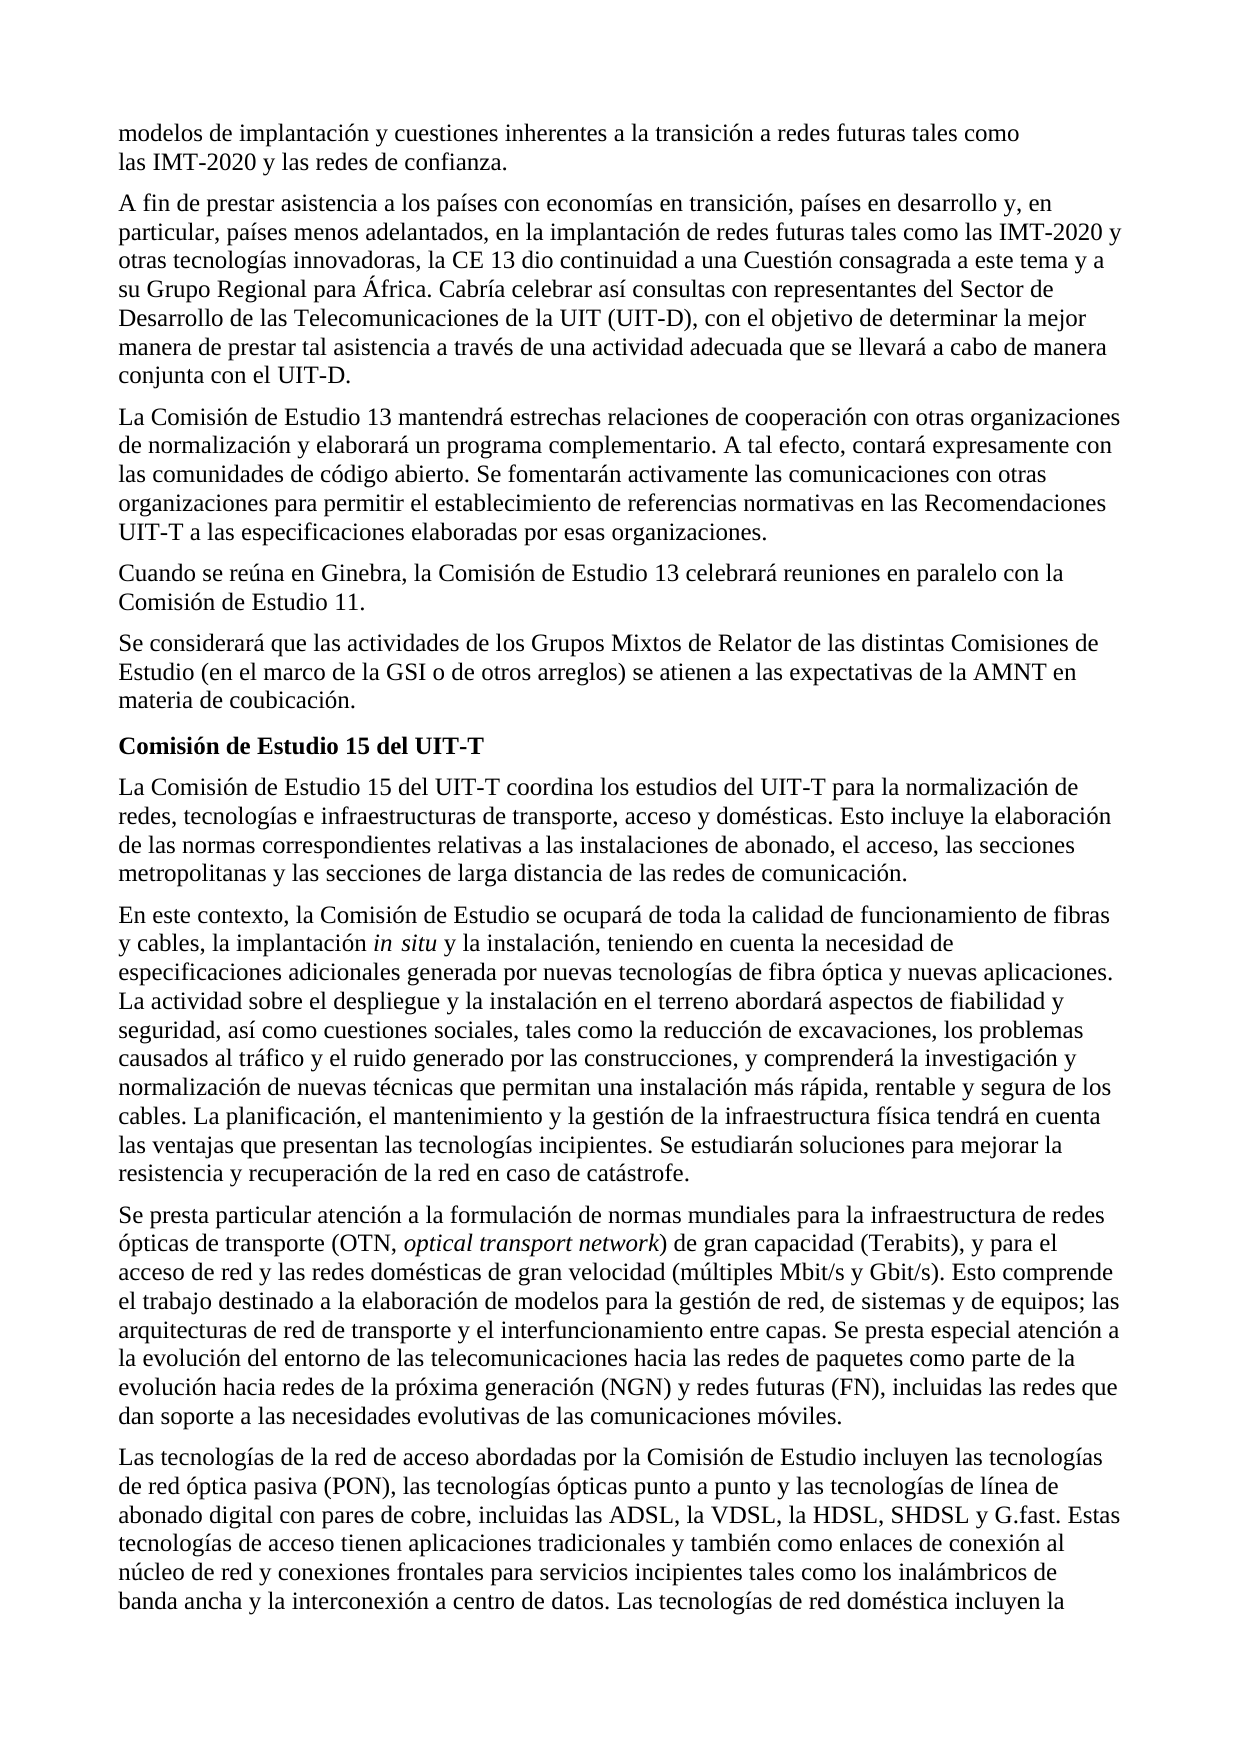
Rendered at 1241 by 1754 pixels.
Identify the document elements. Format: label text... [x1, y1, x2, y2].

text Se presta particular atención a la formulación de normas mundiales para la infraestructura de redes ópticas de transporte (OTN, optical transport network) de gran capacidad (Terabits), y para el acceso de red y las redes domésticas de gran velocidad (múltiples Mbit/s y Gbit/s). Esto comprende el trabajo destinado a la elaboración de modelos para la gestión de red, de sistemas y de equipos; las arquitecturas de red de transporte y el interfuncionamiento entre capas. Se presta especial atención a la evolución del entorno de las telecomunicaciones hacia las redes de paquetes como parte de la evolución hacia redes de la próxima generación (NGN) y redes futuras (FN), incluidas las redes que dan soporte a las necesidades evolutivas de las comunicaciones móviles. [118, 1200, 1122, 1430]
subtitle Comisión de Estudio 15 del UIT-T [118, 731, 1122, 760]
text Se considerará que las actividades de los Grupos Mixtos de Relator de las distintas Comisiones de Estudio (en el marco de la GSI o de otros arreglos) se atienen a las expectativas de la AMNT en materia de coubicación. [118, 628, 1122, 714]
text La Comisión de Estudio 15 del UIT-T coordina los estudios del UIT-T para la normalización de redes, tecnologías e infraestructuras de transporte, acceso y domésticas. Esto incluye la elaboración de las normas correspondientes relativas a las instalaciones de abonado, el acceso, las secciones metropolitanas y las secciones de larga distancia de las redes de comunicación. [118, 772, 1122, 887]
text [118, 118, 1122, 176]
text En este contexto, la Comisión de Estudio se ocupará de toda la calidad de funcionamiento de fibras y cables, la implantación in situ y la instalación, teniendo en cuenta la necesidad de especificaciones adicionales generada por nuevas tecnologías de fibra óptica y nuevas aplicaciones. La actividad sobre el despliegue y la instalación en el terreno abordará aspectos de fiabilidad y seguridad, así como cuestiones sociales, tales como la reducción de excavaciones, los problemas causados al tráfico y el ruido generado por las construcciones, y comprenderá la investigación y normalización de nuevas técnicas que permitan una instalación más rápida, rentable y segura de los cables. La planificación, el mantenimiento y la gestión de la infraestructura física tendrá en cuenta las ventajas que presentan las tecnologías incipientes. Se estudiarán soluciones para mejorar la resistencia y recuperación de la red en caso de catástrofe. [118, 900, 1122, 1187]
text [118, 1442, 1122, 1615]
text A fin de prestar asistencia a los países con economías en transición, países en desarrollo y, en particular, países menos adelantados, en la implantación de redes futuras tales como las IMT-2020 y otras tecnologías innovadoras, la CE 13 dio continuidad a una Cuestión consagrada a este tema y a su Grupo Regional para África. Cabría celebrar así consultas con representantes del Sector de Desarrollo de las Telecomunicaciones de la UIT (UIT-D), con el objetivo de determinar la mejor manera de prestar tal asistencia a través de una actividad adecuada que se llevará a cabo de manera conjunta con el UIT-D. [118, 188, 1122, 389]
text La Comisión de Estudio 13 mantendrá estrechas relaciones de cooperación con otras organizaciones de normalización y elaborará un programa complementario. A tal efecto, contará expresamente con las comunidades de código abierto. Se fomentarán activamente las comunicaciones con otras organizaciones para permitir el establecimiento de referencias normativas en las Recomendaciones UIT-T a las especificaciones elaboradas por esas organizaciones. [118, 402, 1122, 546]
text Cuando se reúna en Ginebra, la Comisión de Estudio 13 celebrará reuniones en paralelo con la Comisión de Estudio 11. [118, 558, 1122, 616]
